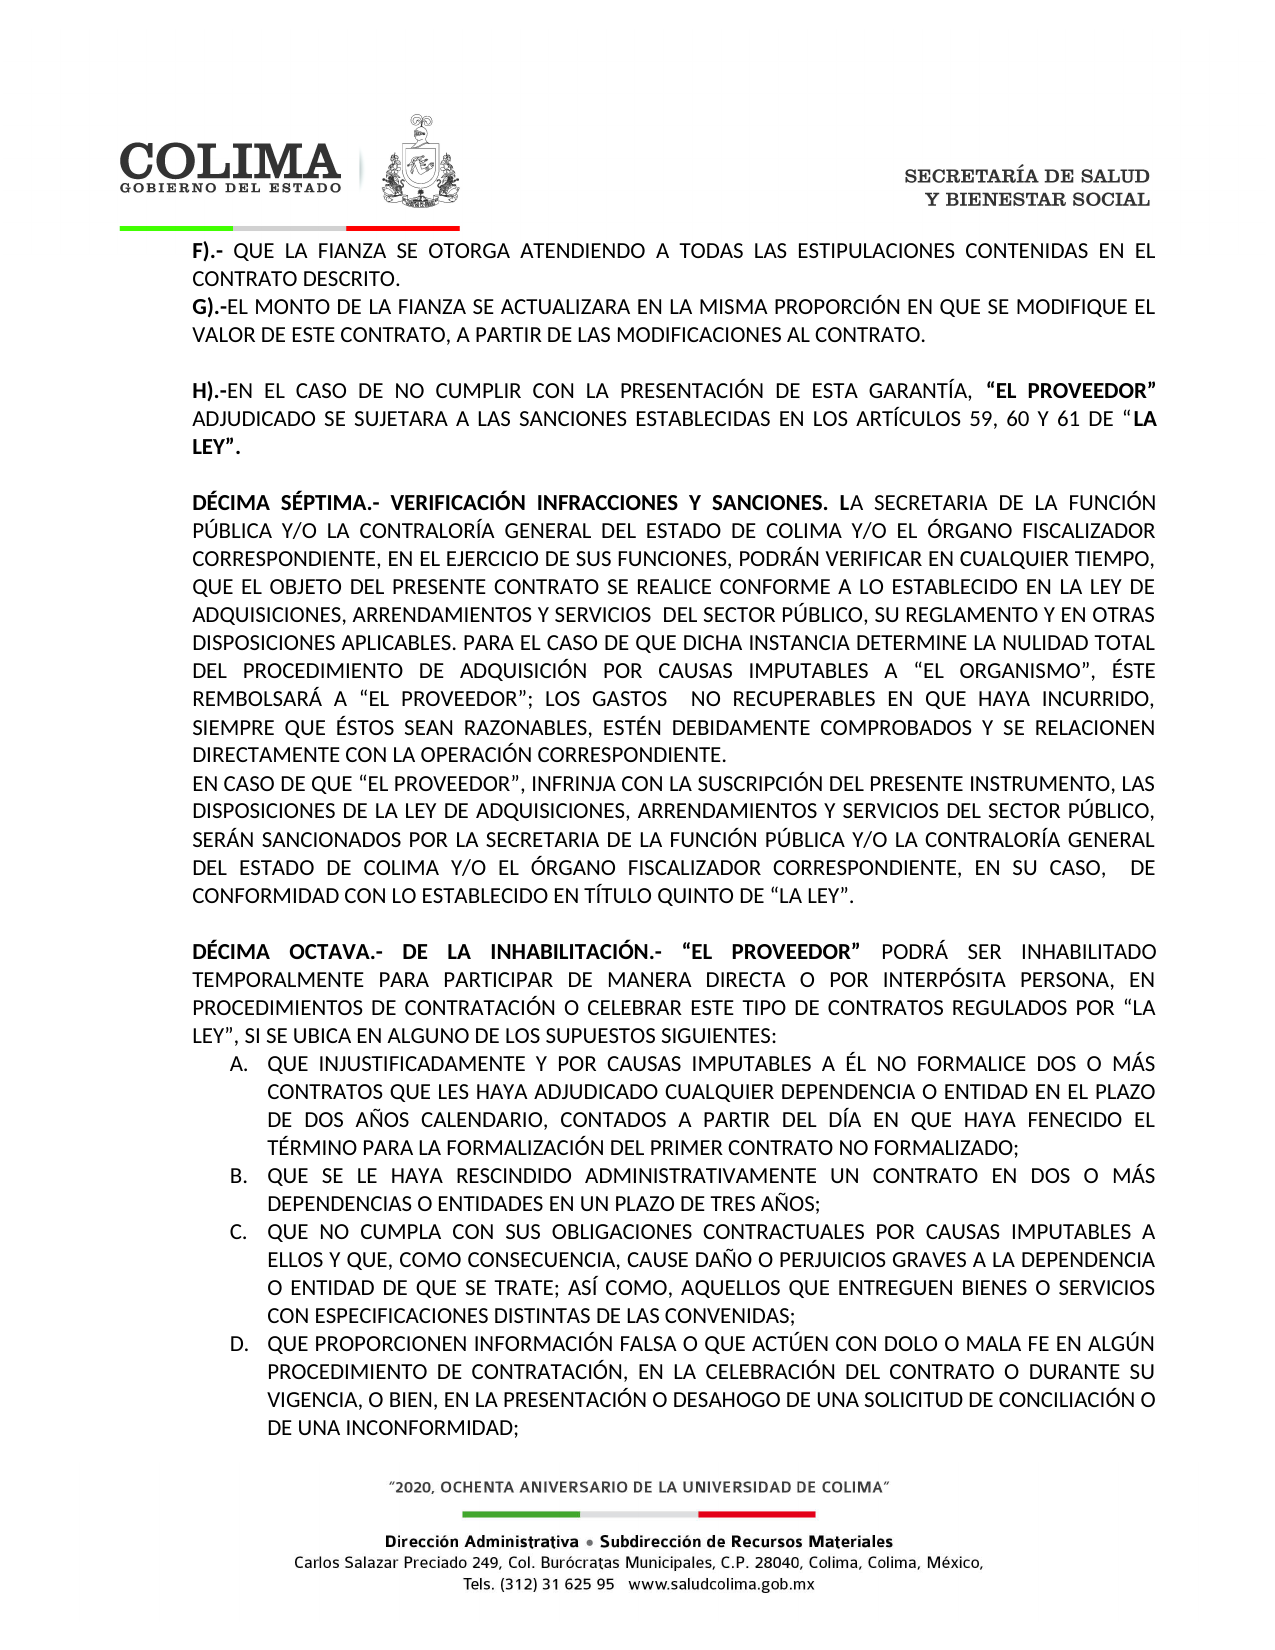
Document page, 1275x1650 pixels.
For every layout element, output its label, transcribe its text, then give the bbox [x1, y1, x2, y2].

list QUE INJUSTIFICADAMENTE Y POR CAUSAS IMPUTABLES A ÉL NO FORMALICE DOS O MÁS CONTRATOS QUE LES HAYA ADJUDICADO CUALQUIER DEPENDENCIA O ENTIDAD EN EL PLAZO DE DOS AÑOS CALENDARIO, CONTADOS A PARTIR DEL DÍA EN QUE HAYA FENECIDO EL TÉRMINO PARA LA FORMALIZACIÓN DEL PRIMER CONTRATO NO FORMALIZADO; [229, 1049, 1157, 1161]
picture [0, 1462, 1275, 1622]
text DÉCIMA OCTAVA.- DE LA INHABILITACIÓN.- “EL PROVEEDOR” PODRÁ SER INHABILITADO TEMPORALMENTE PARA PARTICIPAR DE MANERA DIRECTA O POR INTERPÓSITA PERSONA, EN PROCEDIMIENTOS DE CONTRATACIÓN O CELEBRAR ESTE TIPO DE CONTRATOS REGULADOS POR “LA LEY”, SI SE UBICA EN ALGUNO DE LOS SUPUESTOS SIGUIENTES: [192, 937, 1157, 1049]
text EN CASO DE QUE “EL PROVEEDOR”, INFRINJA CON LA SUSCRIPCIÓN DEL PRESENTE INSTRUMENTO, LAS DISPOSICIONES DE LA LEY DE ADQUISICIONES, ARRENDAMIENTOS Y SERVICIOS DEL SECTOR PÚBLICO, SERÁN SANCIONADOS POR LA SECRETARIA DE LA FUNCIÓN PÚBLICA Y/O LA CONTRALORÍA GENERAL DEL ESTADO DE COLIMA Y/O EL ÓRGANO FISCALIZADOR CORRESPONDIENTE, EN SU CASO, DE CONFORMIDAD CON LO ESTABLECIDO EN TÍTULO QUINTO DE “LA LEY”. [192, 769, 1157, 909]
list QUE NO CUMPLA CON SUS OBLIGACIONES CONTRACTUALES POR CAUSAS IMPUTABLES A ELLOS Y QUE, COMO CONSECUENCIA, CAUSE DAÑO O PERJUICIOS GRAVES A LA DEPENDENCIA O ENTIDAD DE QUE SE TRATE; ASÍ COMO, AQUELLOS QUE ENTREGUEN BIENES O SERVICIOS CON ESPECIFICACIONES DISTINTAS DE LAS CONVENIDAS; [229, 1217, 1157, 1329]
list QUE PROPORCIONEN INFORMACIÓN FALSA O QUE ACTÚEN CON DOLO O MALA FE EN ALGÚN PROCEDIMIENTO DE CONTRATACIÓN, EN LA CELEBRACIÓN DEL CONTRATO O DURANTE SU VIGENCIA, O BIEN, EN LA PRESENTACIÓN O DESAHOGO DE UNA SOLICITUD DE CONCILIACIÓN O DE UNA INCONFORMIDAD; [229, 1329, 1157, 1441]
text F).- QUE LA FIANZA SE OTORGA ATENDIENDO A TODAS LAS ESTIPULACIONES CONTENIDAS EN EL CONTRATO DESCRITO. [192, 236, 1157, 292]
text H).-EN EL CASO DE NO CUMPLIR CON LA PRESENTACIÓN DE ESTA GARANTÍA, “EL PROVEEDOR” ADJUDICADO SE SUJETARA A LAS SANCIONES ESTABLECIDAS EN LOS ARTÍCULOS 59, 60 Y 61 DE “LA LEY”. [192, 376, 1157, 460]
list QUE SE LE HAYA RESCINDIDO ADMINISTRATIVAMENTE UN CONTRATO EN DOS O MÁS DEPENDENCIAS O ENTIDADES EN UN PLAZO DE TRES AÑOS; [229, 1161, 1157, 1217]
text G).-EL MONTO DE LA FIANZA SE ACTUALIZARA EN LA MISMA PROPORCIÓN EN QUE SE MODIFIQUE EL VALOR DE ESTE CONTRATO, A PARTIR DE LAS MODIFICACIONES AL CONTRATO. [192, 292, 1157, 348]
text DÉCIMA SÉPTIMA.- VERIFICACIÓN INFRACCIONES Y SANCIONES. LA SECRETARIA DE LA FUNCIÓN PÚBLICA Y/O LA CONTRALORÍA GENERAL DEL ESTADO DE COLIMA Y/O EL ÓRGANO FISCALIZADOR CORRESPONDIENTE, EN EL EJERCICIO DE SUS FUNCIONES, PODRÁN VERIFICAR EN CUALQUIER TIEMPO, QUE EL OBJETO DEL PRESENTE CONTRATO SE REALICE CONFORME A LO ESTABLECIDO EN LA LEY DE ADQUISICIONES, ARRENDAMIENTOS Y SERVICIOS DEL SECTOR PÚBLICO, SU REGLAMENTO Y EN OTRAS DISPOSICIONES APLICABLES. PARA EL CASO DE QUE DICHA INSTANCIA DETERMINE LA NULIDAD TOTAL DEL PROCEDIMIENTO DE ADQUISICIÓN POR CAUSAS IMPUTABLES A “EL ORGANISMO”, ÉSTE REMBOLSARÁ A “EL PROVEEDOR”; LOS GASTOS NO RECUPERABLES EN QUE HAYA INCURRIDO, SIEMPRE QUE ÉSTOS SEAN RAZONABLES, ESTÉN DEBIDAMENTE COMPROBADOS Y SE RELACIONEN DIRECTAMENTE CON LA OPERACIÓN CORRESPONDIENTE. [192, 488, 1157, 769]
picture [3, 29, 1267, 255]
